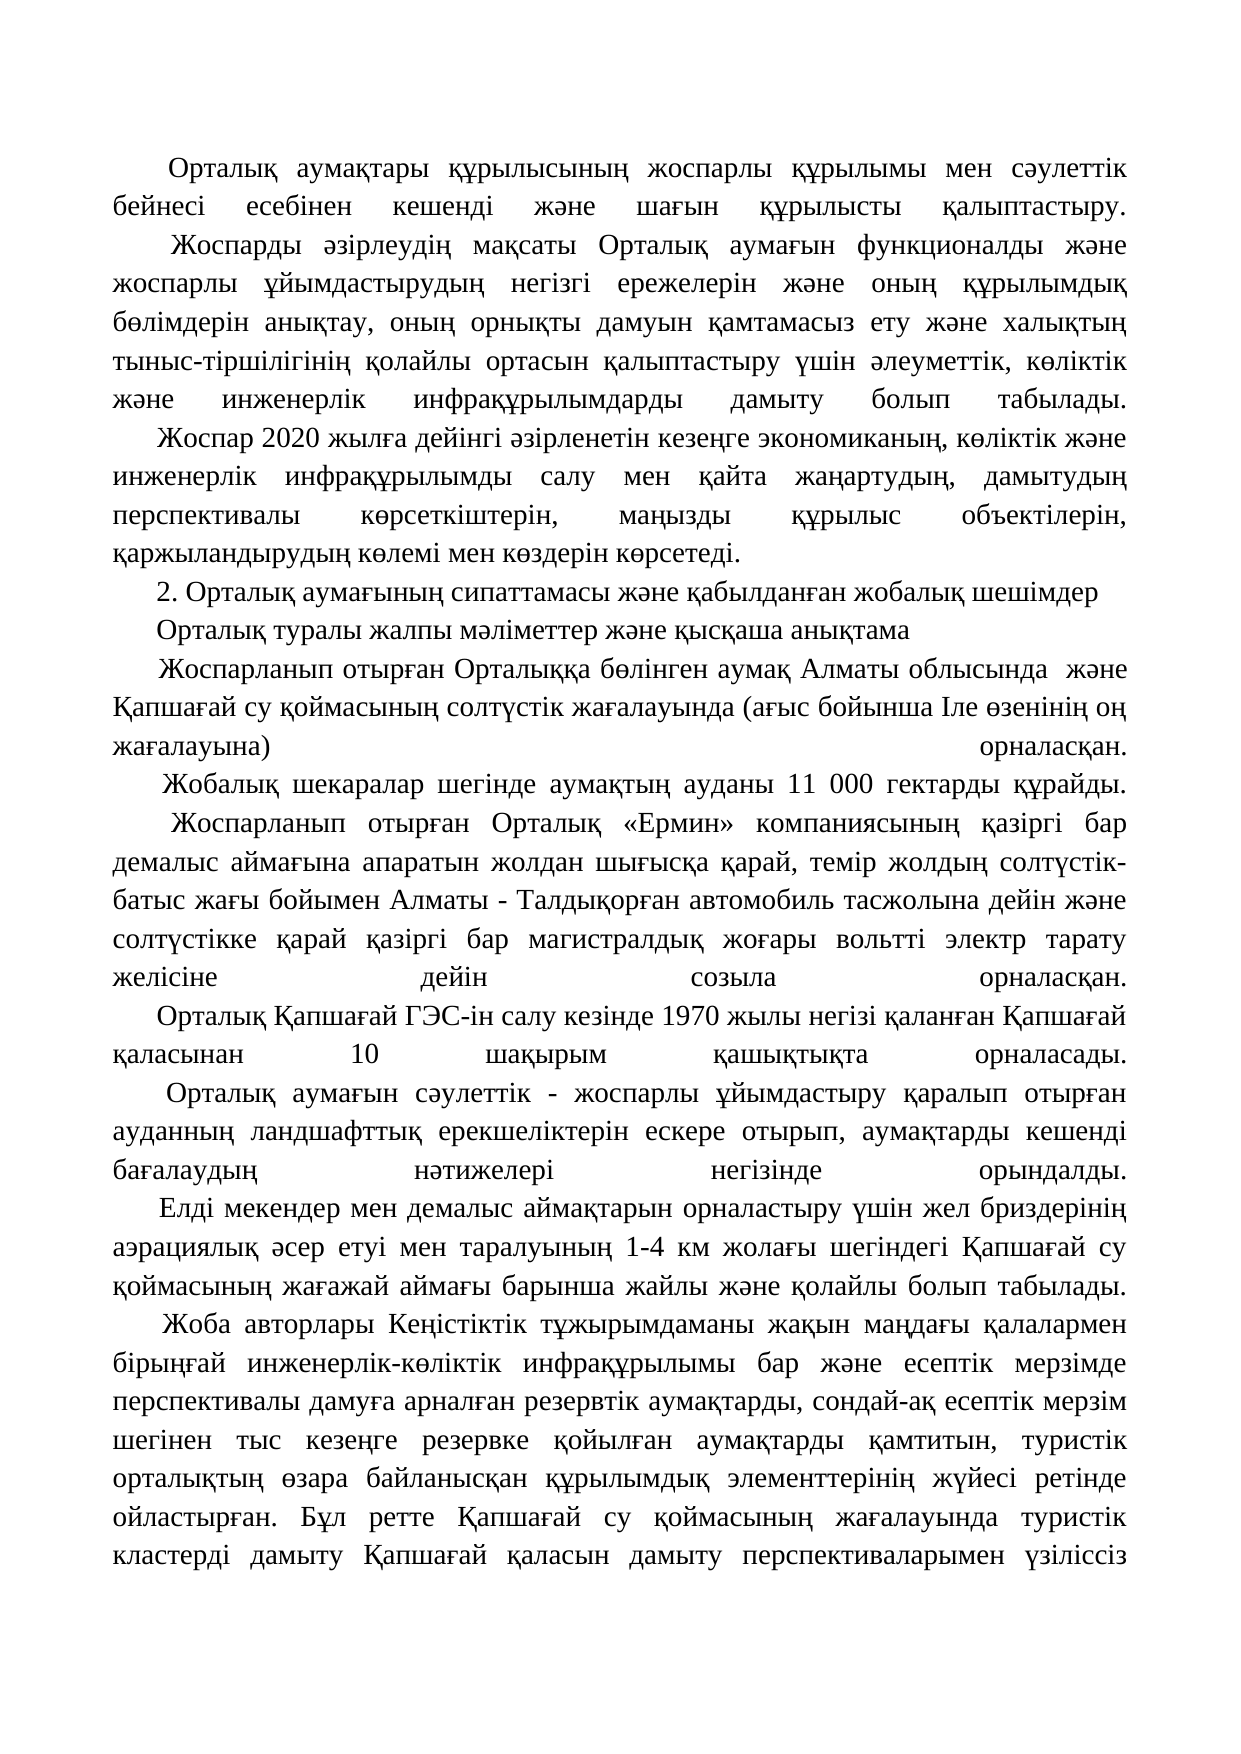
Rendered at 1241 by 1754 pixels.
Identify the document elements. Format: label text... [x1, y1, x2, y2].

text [112, 150, 1128, 569]
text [112, 651, 1128, 1571]
text 2. Орталық аумағының сипаттамасы және қабылданған жобалық шешімдер [112, 574, 1128, 607]
text Орталық туралы жалпы мәліметтер және қысқаша анықтама [112, 612, 1128, 646]
